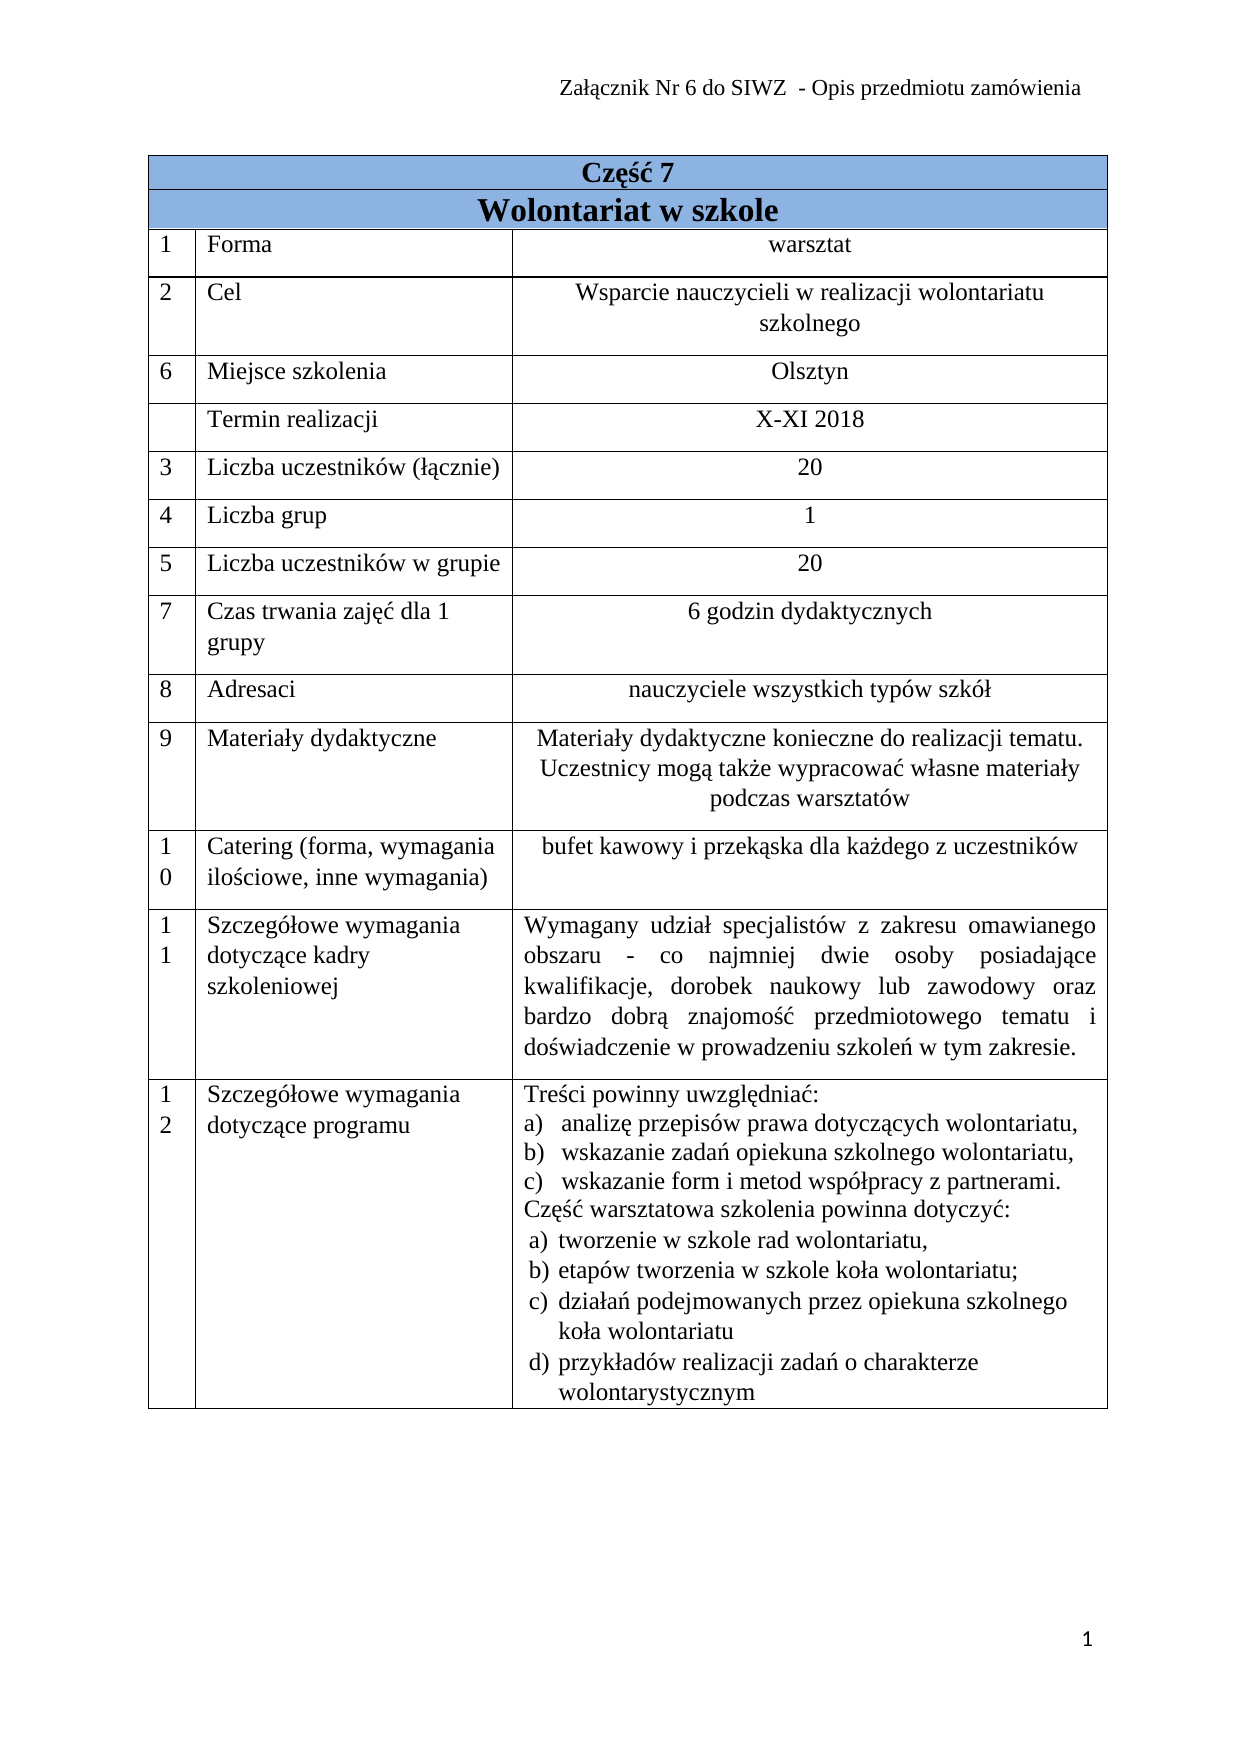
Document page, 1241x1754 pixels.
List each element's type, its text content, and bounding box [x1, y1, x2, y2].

table_cell 1 [513, 500, 1107, 547]
table_cell Liczba uczestników w grupie [196, 548, 512, 595]
table_cell 3 [149, 452, 195, 499]
table_cell Szczegółowe wymagania dotyczące programu [196, 1080, 512, 1407]
table_cell warsztat [513, 230, 1107, 276]
table_cell 6 [149, 356, 195, 403]
table_cell Catering (forma, wymagania ilościowe, inne wymagania) [196, 831, 512, 909]
table_cell Termin realizacji [196, 404, 512, 451]
table_cell nauczyciele wszystkich typów szkół [513, 675, 1107, 722]
table_cell Cel [196, 278, 512, 355]
table_cell 20 [513, 548, 1107, 595]
table_cell 2 [149, 278, 195, 355]
table_cell 11 [149, 910, 195, 1078]
table_cell Liczba grup [196, 500, 512, 547]
table_cell bufet kawowy i przekąska dla każdego z uczestników [513, 831, 1107, 909]
table_cell 9 [149, 723, 195, 830]
table_cell 6 godzin dydaktycznych [513, 596, 1107, 673]
table_cell Materiały dydaktyczne konieczne do realizacji tematu. Uczestnicy mogą także wypracować własne materiały podczas warsztatów [513, 723, 1107, 830]
table_cell Miejsce szkolenia [196, 356, 512, 403]
table_cell 5 [149, 548, 195, 595]
table_cell Szczegółowe wymagania dotyczące kadry szkoleniowej [196, 910, 512, 1078]
table_cell Olsztyn [513, 356, 1107, 403]
table_cell 4 [149, 500, 195, 547]
table_cell 20 [513, 452, 1107, 499]
table_cell 1 [149, 230, 195, 276]
table_cell Forma [196, 230, 512, 276]
table_cell Treści powinny uwzględniać: analizę przepisów prawa dotyczących wolontariatu, wskazanie zadań opiekuna szkolnego wolontariatu, wskazanie form i metod współpracy z partnerami. Część warsztatowa szkolenia powinna dotyczyć: tworzenie w szkole rad wolontariatu, etapów tworzenia w szkole koła wolontariatu; działań podejmowanych przez opiekuna szkolnego koła wolontariatu przykładów realizacji zadań o charakterze wolontarystycznym [513, 1080, 1107, 1407]
table_cell 10 [149, 831, 195, 909]
table_header Część 7 [149, 156, 1107, 189]
table_cell Wymagany udział specjalistów z zakresu omawianego obszaru - co najmniej dwie osoby posiadające kwalifikacje, dorobek naukowy lub zawodowy oraz bardzo dobrą znajomość przedmiotowego tematu i doświadczenie w prowadzeniu szkoleń w tym zakresie. [513, 910, 1107, 1078]
table_cell Wsparcie nauczycieli w realizacji wolontariatu szkolnego [513, 278, 1107, 355]
table_cell 7 [149, 596, 195, 673]
table_cell Adresaci [196, 675, 512, 722]
table_cell 12 [149, 1080, 195, 1407]
table_cell Liczba uczestników (łącznie) [196, 452, 512, 499]
table_cell Materiały dydaktyczne [196, 723, 512, 830]
table_cell [149, 404, 195, 451]
table_cell 8 [149, 675, 195, 722]
table_cell Czas trwania zajęć dla 1 grupy [196, 596, 512, 673]
table_cell X-XI 2018 [513, 404, 1107, 451]
table_cell Wolontariat w szkole [149, 190, 1107, 228]
